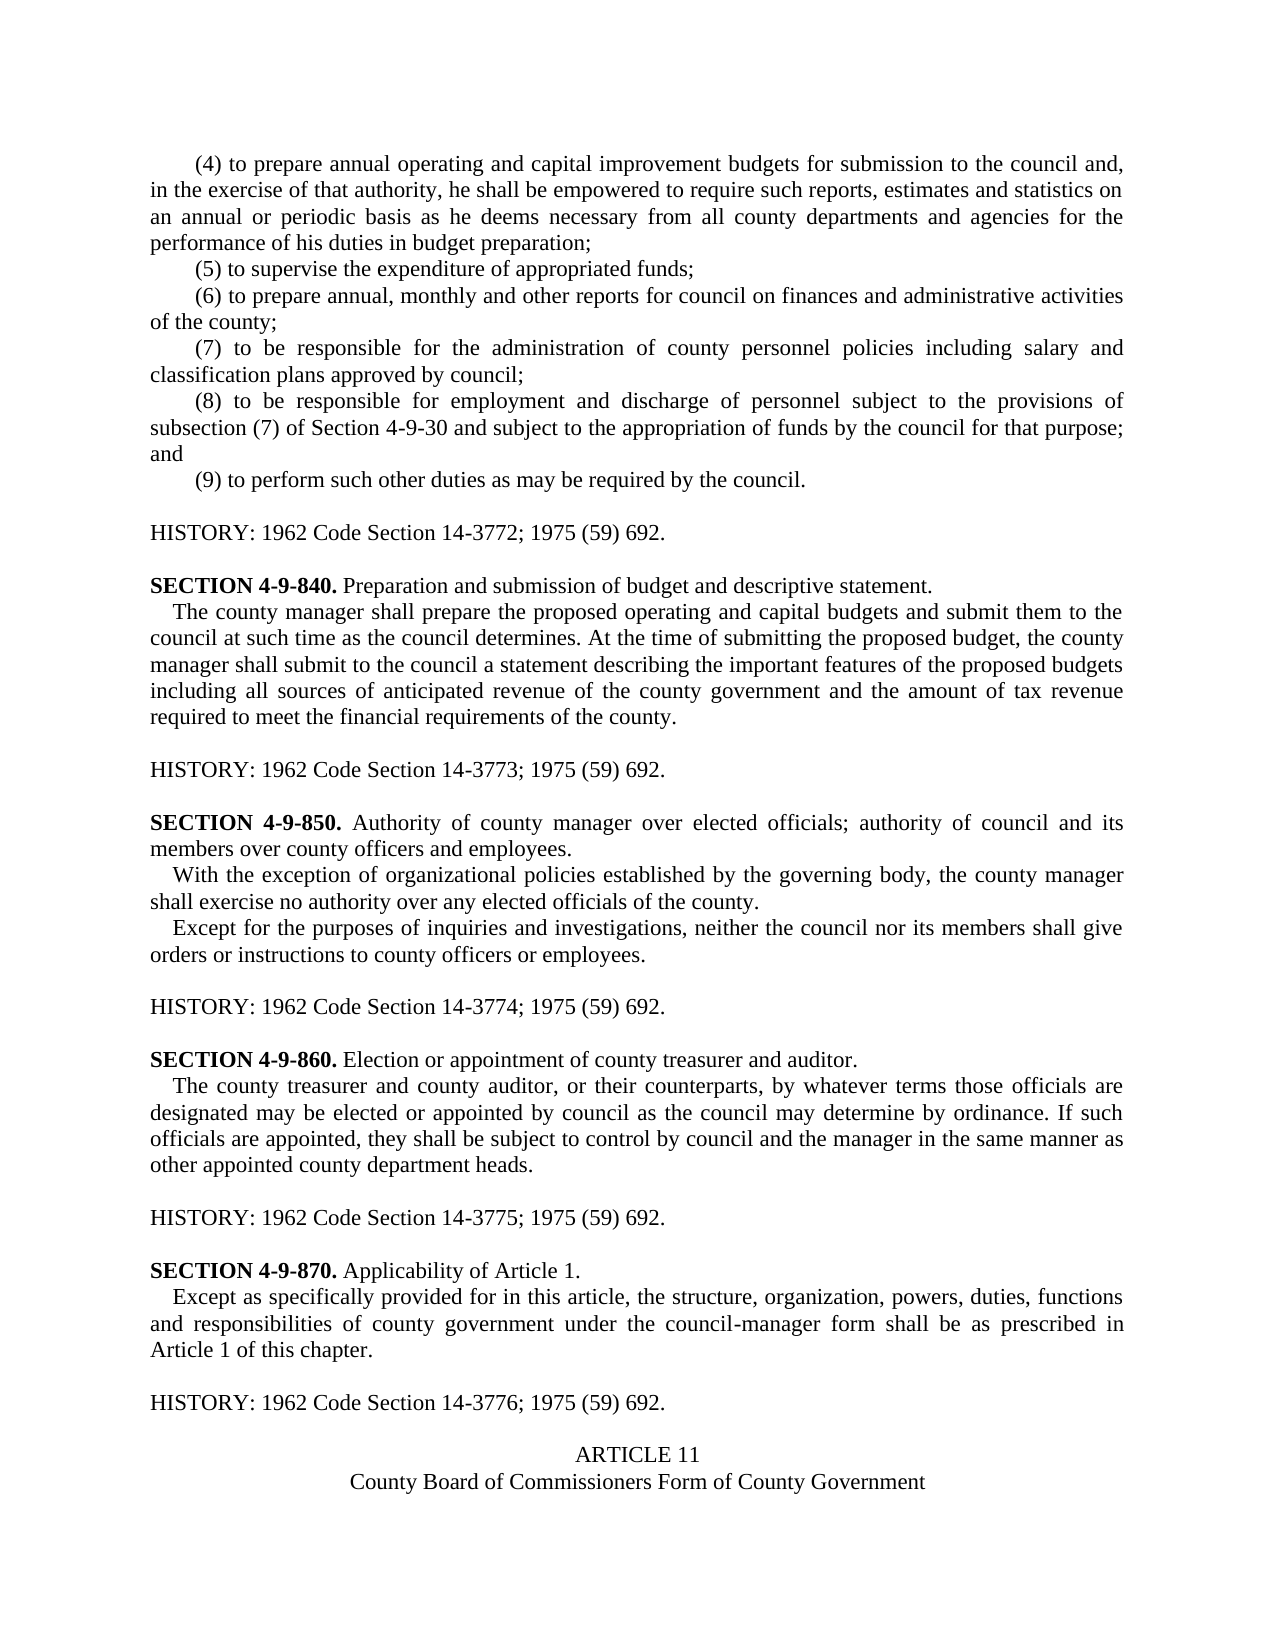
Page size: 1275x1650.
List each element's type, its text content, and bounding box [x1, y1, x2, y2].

text (5) to supervise the expenditure of appropriated funds; [150, 255, 1125, 282]
text With the exception of organizational policies established by the governing body, the county manager shall exercise no authority over any elected officials of the county. [150, 862, 1125, 914]
text (8) to be responsible for employment and discharge of personnel subject to the provisions of subsection (7) of Section 4-9-30 and subject to the appropriation of funds by the council for that purpose; and [150, 387, 1125, 466]
text The county manager shall prepare the proposed operating and capital budgets and submit them to the council at such time as the council determines. At the time of submitting the proposed budget, the county manager shall submit to the council a statement describing the important features of the proposed budgets including all sources of anticipated revenue of the county government and the amount of tax revenue required to meet the financial requirements of the county. [150, 598, 1125, 730]
text ARTICLE 11 [150, 1441, 1125, 1468]
text HISTORY: 1962 Code Section 14-3776; 1975 (59) 692. [150, 1389, 1125, 1415]
text Except for the purposes of inquiries and investigations, neither the council nor its members shall give orders or instructions to county officers or employees. [150, 914, 1125, 967]
text (4) to prepare annual operating and capital improvement budgets for submission to the council and, in the exercise of that authority, he shall be empowered to require such reports, estimates and statistics on an annual or periodic basis as he deems necessary from all county departments and agencies for the performance of his duties in budget preparation; [150, 150, 1125, 255]
text SECTION 4-9-870. Applicability of Article 1. [150, 1257, 1125, 1283]
text HISTORY: 1962 Code Section 14-3772; 1975 (59) 692. [150, 519, 1125, 545]
text (6) to prepare annual, monthly and other reports for council on finances and administrative activities of the county; [150, 282, 1125, 334]
text HISTORY: 1962 Code Section 14-3773; 1975 (59) 692. [150, 756, 1125, 782]
text HISTORY: 1962 Code Section 14-3775; 1975 (59) 692. [150, 1204, 1125, 1231]
text HISTORY: 1962 Code Section 14-3774; 1975 (59) 692. [150, 993, 1125, 1020]
text SECTION 4-9-840. Preparation and submission of budget and descriptive statement. [150, 572, 1125, 598]
text (9) to perform such other duties as may be required by the council. [150, 466, 1125, 493]
text SECTION 4-9-860. Election or appointment of county treasurer and auditor. [150, 1046, 1125, 1072]
text SECTION 4-9-850. Authority of county manager over elected officials; authority of council and its members over county officers and employees. [150, 809, 1125, 862]
text County Board of Commissioners Form of County Government [150, 1468, 1125, 1494]
text The county treasurer and county auditor, or their counterparts, by whatever terms those officials are designated may be elected or appointed by council as the council may determine by ordinance. If such officials are appointed, they shall be subject to control by council and the manager in the same manner as other appointed county department heads. [150, 1072, 1125, 1178]
text (7) to be responsible for the administration of county personnel policies including salary and classification plans approved by council; [150, 334, 1125, 387]
text Except as specifically provided for in this article, the structure, organization, powers, duties, functions and responsibilities of county government under the council-manager form shall be as prescribed in Article 1 of this chapter. [150, 1283, 1125, 1362]
